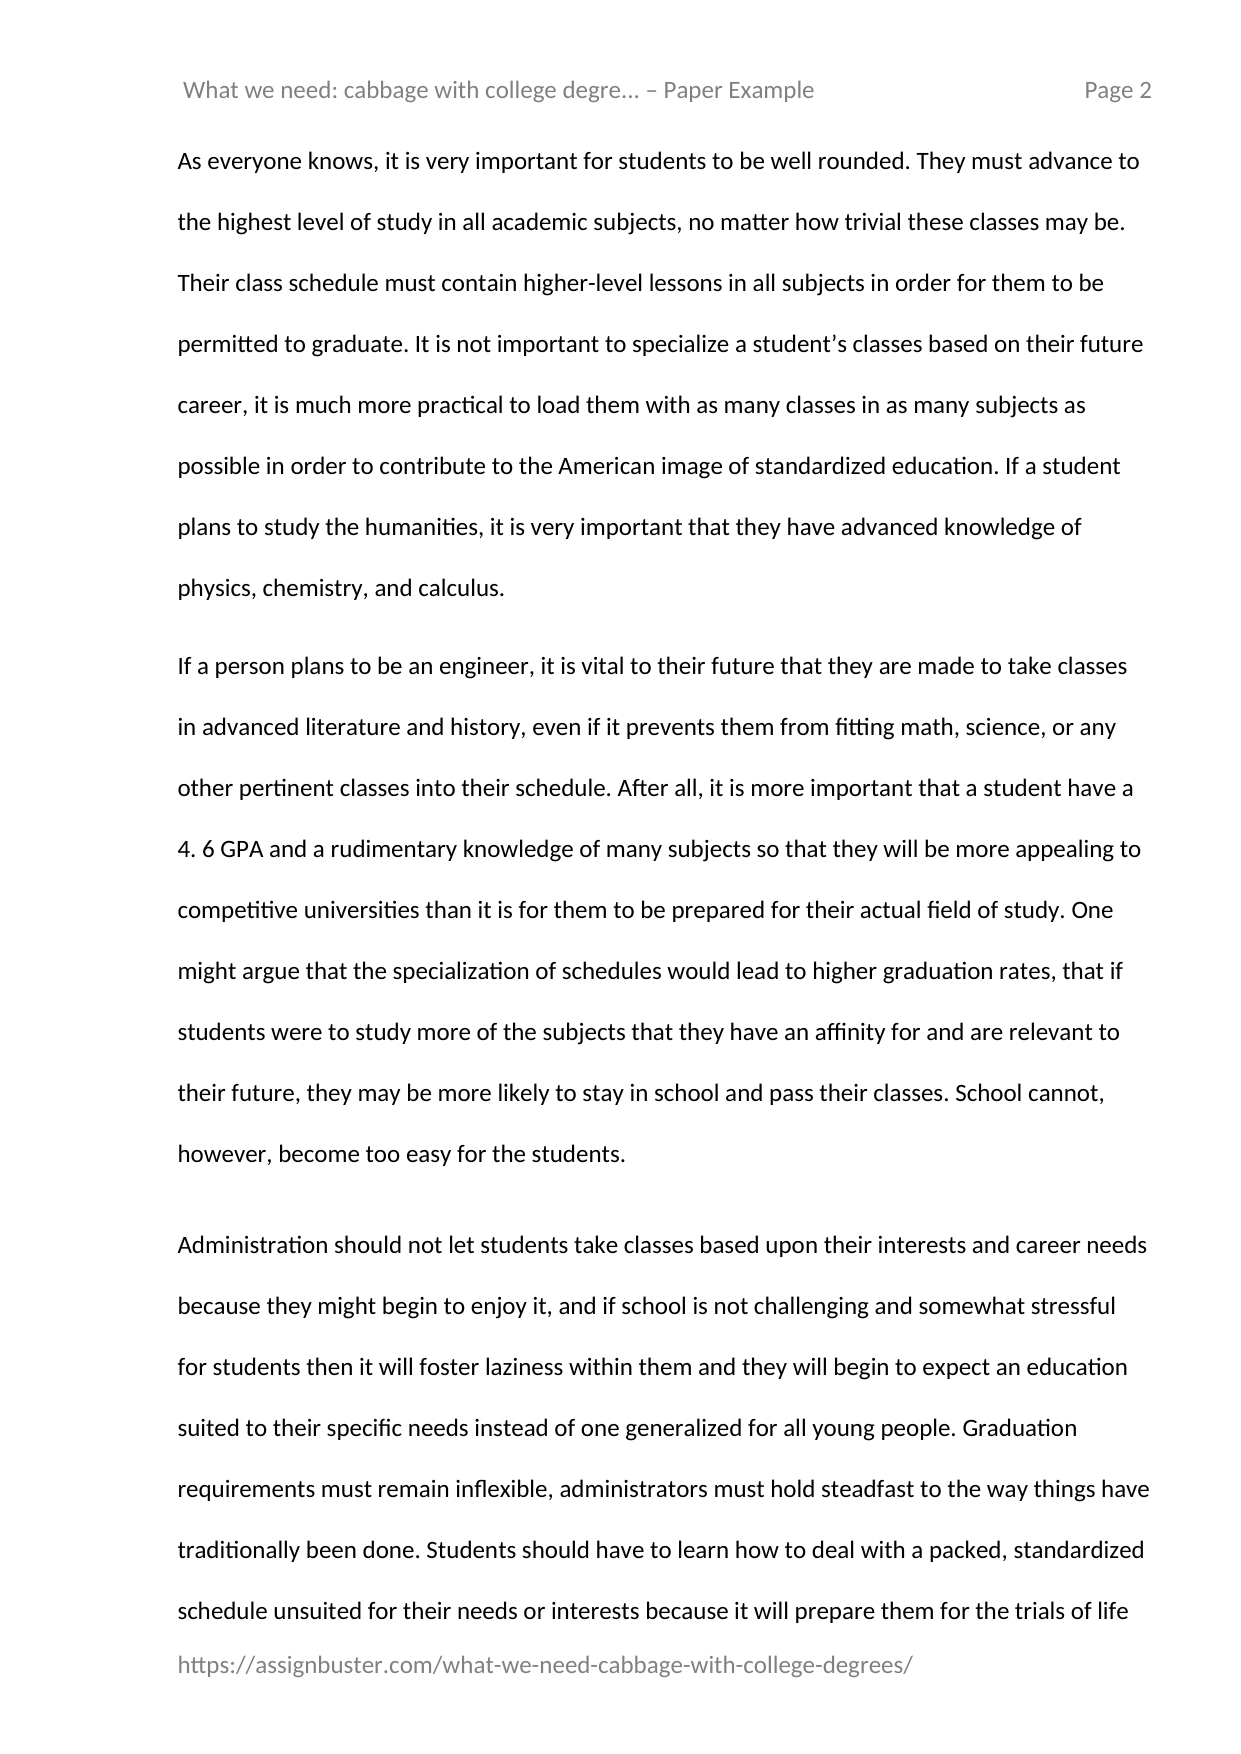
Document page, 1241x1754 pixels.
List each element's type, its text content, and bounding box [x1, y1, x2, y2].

text As everyone knows, it is very important for students to be well rounded. They must advance to the highest level of study in all academic subjects, no matter how trivial these classes may be. Their class schedule must contain higher-level lessons in all subjects in order for them to be permitted to graduate. It is not important to specialize a student’s classes based on their future career, it is much more practical to load them with as many classes in as many subjects as possible in order to contribute to the American image of standardized education. If a student plans to study the humanities, it is very important that they have advanced knowledge of physics, chemistry, and calculus. [177, 145, 1152, 603]
text If a person plans to be an engineer, it is vital to their future that they are made to take classes in advanced literature and history, even if it prevents them from fitting math, science, or any other pertinent classes into their schedule. After all, it is more important that a student have a 4. 6 GPA and a rudimentary knowledge of many subjects so that they will be more appealing to competitive universities than it is for them to be prepared for their actual field of study. One might argue that the specialization of schedules would lead to higher graduation rates, that if students were to study more of the subjects that they have an affinity for and are relevant to their future, they may be more likely to stay in school and pass their classes. School cannot, however, become too easy for the students. [177, 650, 1152, 1169]
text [177, 1229, 1152, 1626]
